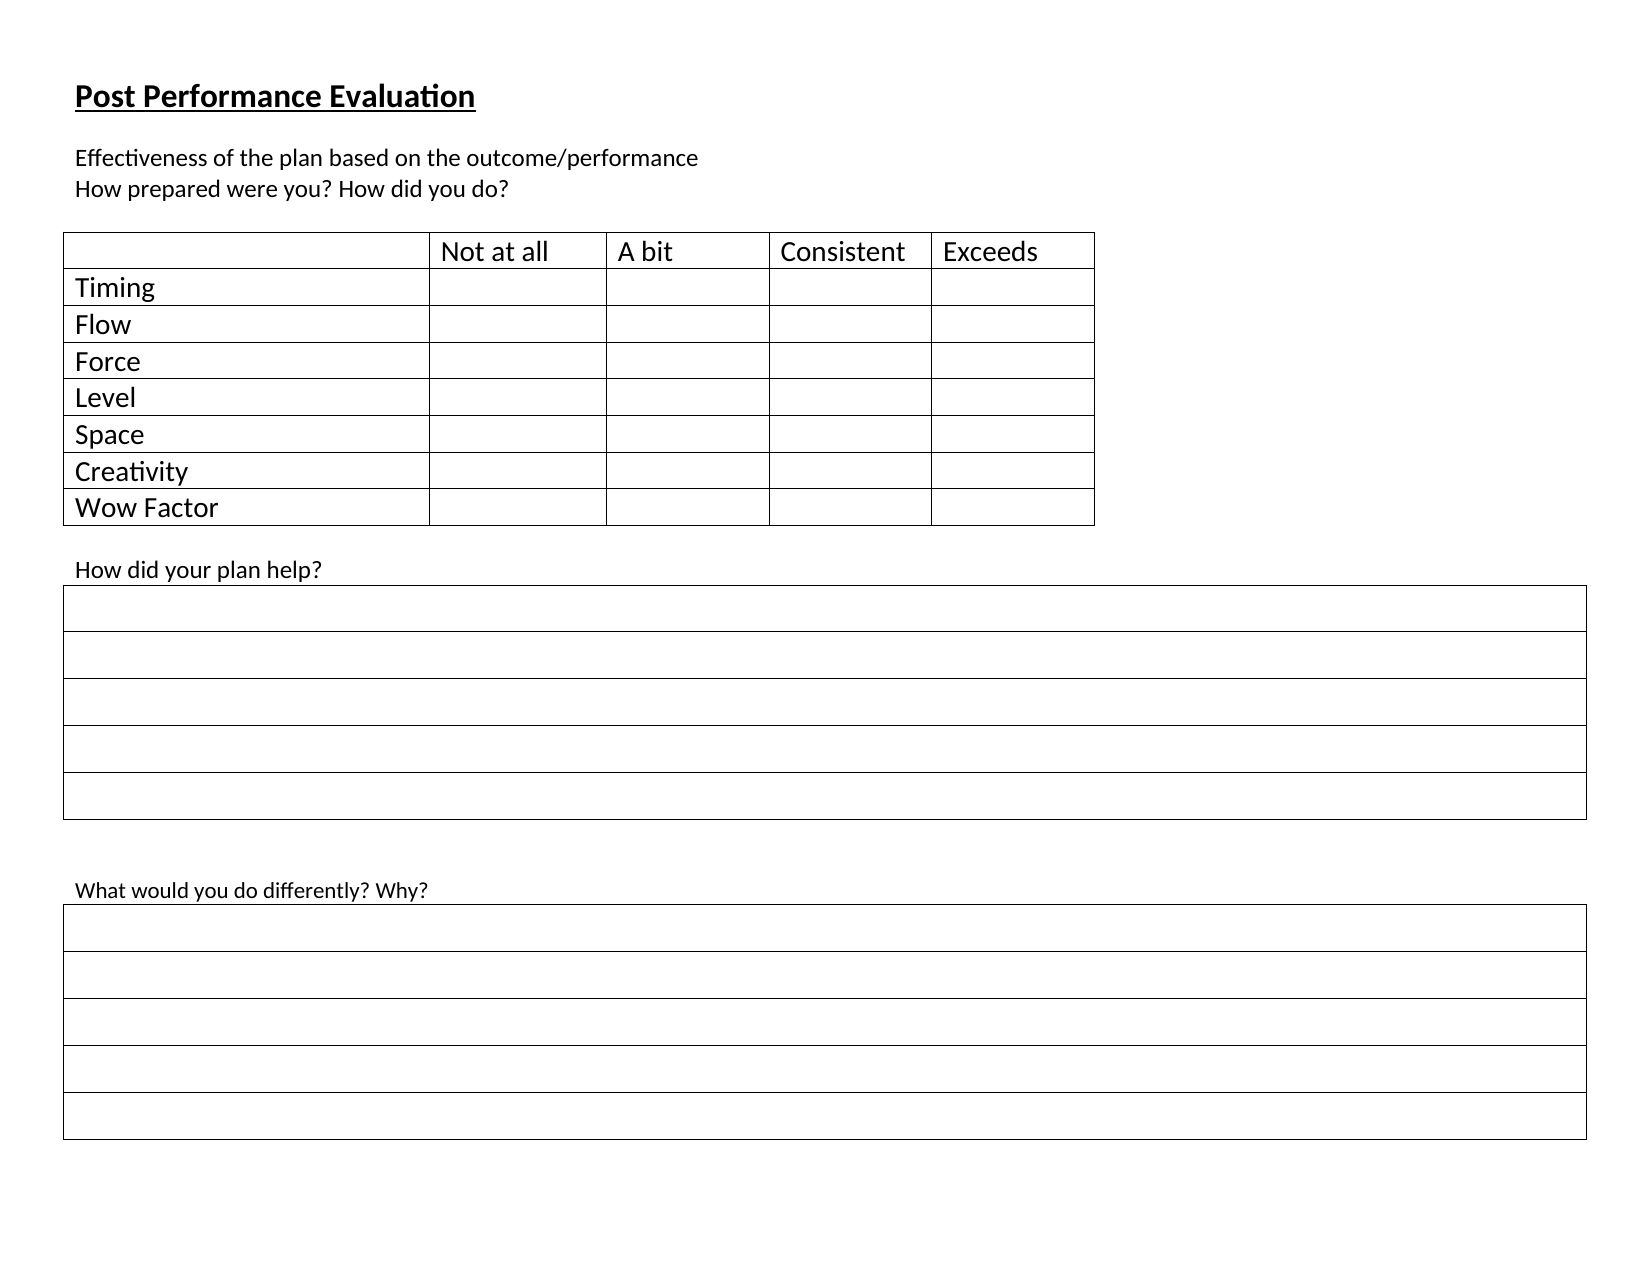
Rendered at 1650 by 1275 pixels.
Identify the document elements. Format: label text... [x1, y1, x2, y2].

table_cell [607, 453, 769, 488]
table_header Consistent [770, 233, 931, 268]
table_cell [64, 952, 1586, 998]
table_cell Force [64, 343, 429, 378]
table_cell Creativity [64, 453, 429, 488]
table_cell [932, 453, 1094, 488]
table_header Exceeds [932, 233, 1094, 268]
text Effectiveness of the plan based on the outcome/performance [75, 143, 1575, 173]
table_cell [607, 489, 769, 525]
table_cell [607, 269, 769, 305]
table_cell Flow [64, 306, 429, 342]
table_cell Level [64, 379, 429, 415]
table_header Not at all [430, 233, 606, 268]
table_cell [607, 343, 769, 378]
table_cell [770, 379, 931, 415]
table_cell [932, 343, 1094, 378]
table_cell [64, 726, 1586, 772]
table_cell [932, 489, 1094, 525]
table_cell [64, 1046, 1586, 1092]
table_header [64, 233, 429, 268]
table_cell [430, 306, 606, 342]
text How prepared were you? How did you do? [75, 173, 1575, 204]
table_cell Timing [64, 269, 429, 305]
table_cell [64, 1093, 1586, 1138]
text What would you do differently? Why? [75, 876, 1575, 904]
table_cell [430, 269, 606, 305]
table_cell [770, 416, 931, 452]
table_header [64, 586, 1586, 631]
table_header [64, 905, 1586, 951]
text How did your plan help? [75, 554, 1575, 584]
table_cell [770, 269, 931, 305]
table_cell [770, 453, 931, 488]
table_cell [430, 489, 606, 525]
table_cell [607, 306, 769, 342]
table_cell [932, 269, 1094, 305]
table_cell [64, 773, 1586, 819]
table_cell Space [64, 416, 429, 452]
table_cell [430, 343, 606, 378]
table_cell [64, 999, 1586, 1045]
table_cell [770, 343, 931, 378]
table_cell [430, 453, 606, 488]
table_cell [64, 632, 1586, 678]
table_cell [430, 379, 606, 415]
table_cell [932, 379, 1094, 415]
table_cell [770, 306, 931, 342]
table_cell [607, 379, 769, 415]
table_cell [430, 416, 606, 452]
table_cell [607, 416, 769, 452]
table_cell [932, 306, 1094, 342]
table_cell [932, 416, 1094, 452]
table_header A bit [607, 233, 769, 268]
table_cell Wow Factor [64, 489, 429, 525]
table_cell [770, 489, 931, 525]
text Post Performance Evaluation [75, 75, 1575, 116]
table_cell [64, 679, 1586, 725]
